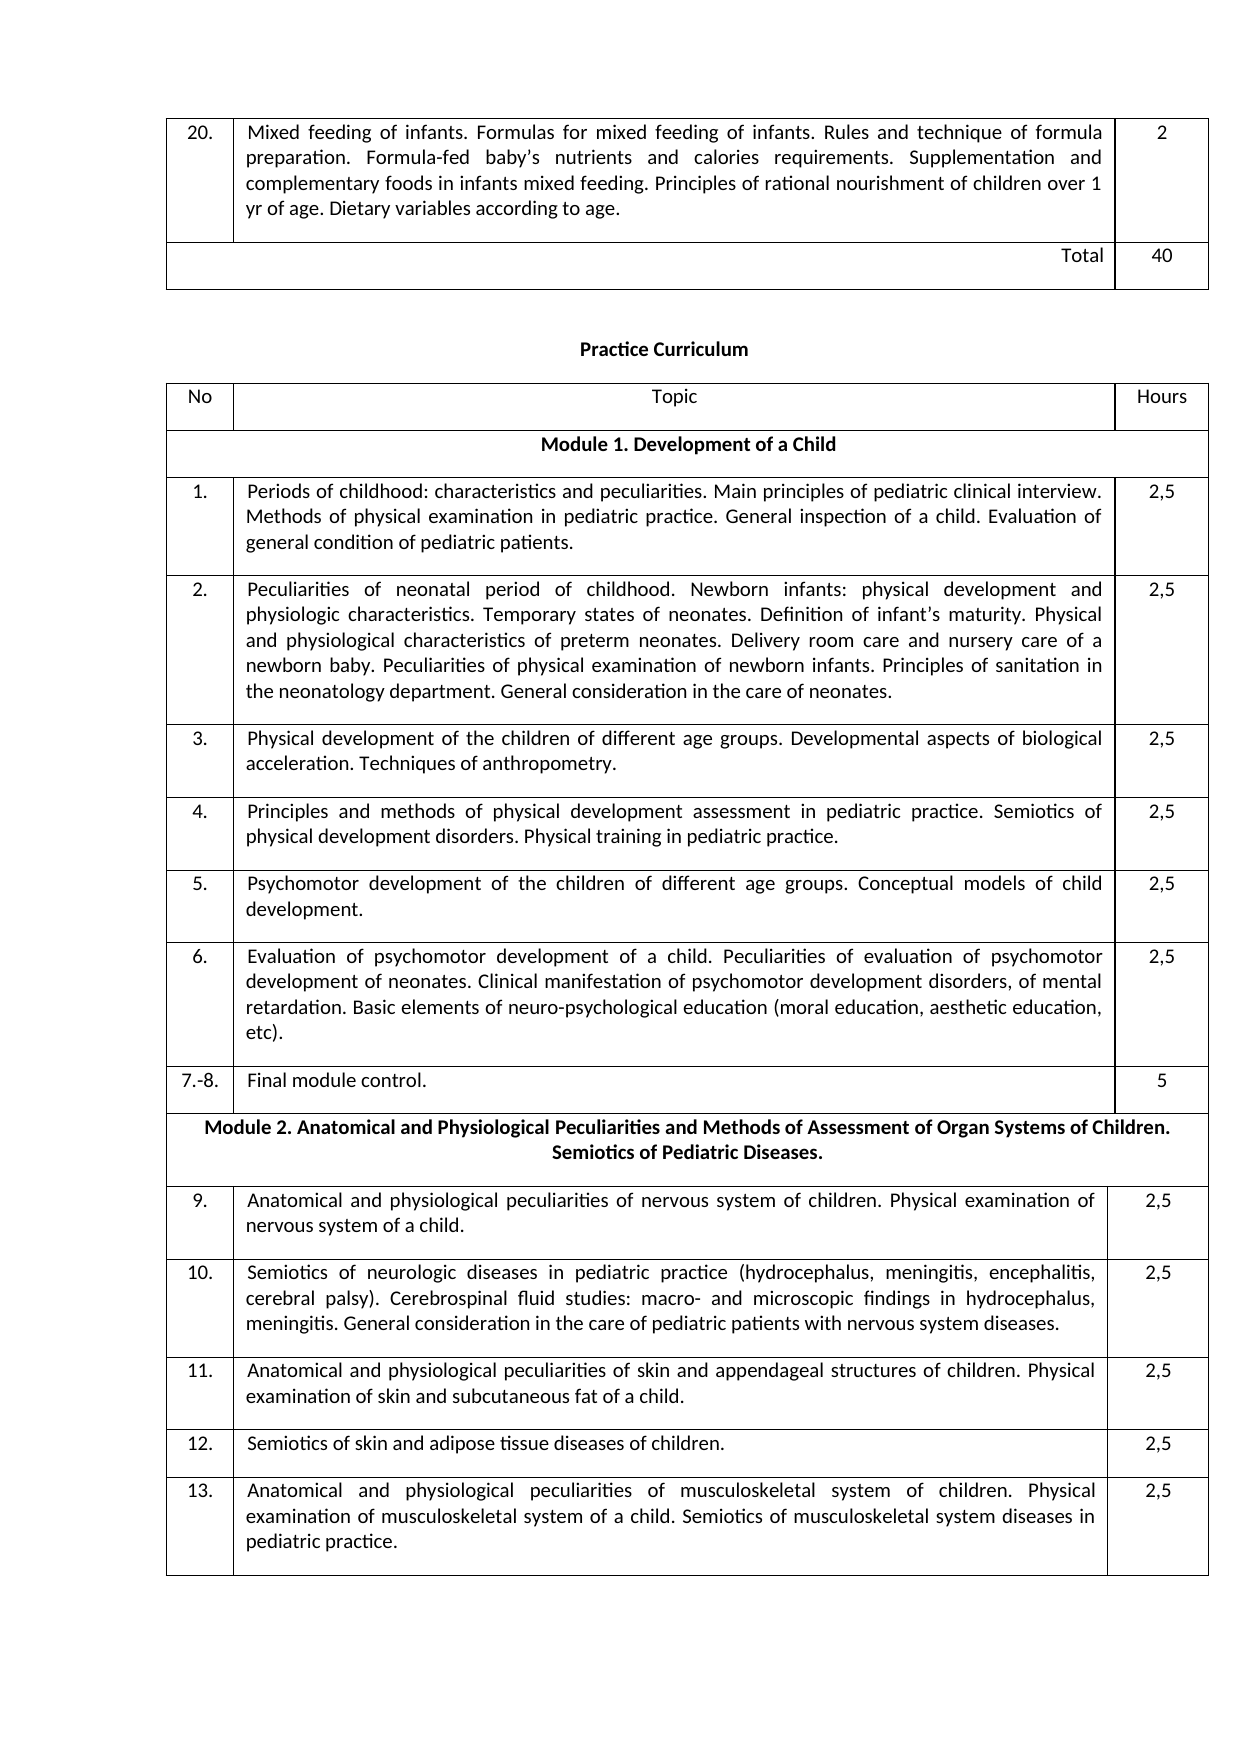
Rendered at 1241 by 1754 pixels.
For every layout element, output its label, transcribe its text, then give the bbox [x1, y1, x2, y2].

table_cell 12. [167, 1430, 233, 1477]
table_cell 2,5 [1116, 478, 1208, 575]
text Practice Curriculum [177, 336, 1152, 362]
table_cell 1. [167, 478, 233, 575]
table_cell Psychomotor development of the children of different age groups. Conceptual models of child development. [234, 871, 1114, 942]
table_cell 2,5 [1116, 871, 1208, 942]
table_cell 2 [1116, 119, 1208, 242]
table_cell Semiotics of skin and adipose tissue diseases of children. [234, 1430, 1107, 1477]
table_cell Semiotics of neurologic diseases in pediatric practice (hydrocephalus, meningitis, encephalitis, cerebral palsy). Cerebrospinal fluid studies: macro- and microscopic findings in hydrocephalus, meningitis. General consideration in the care of pediatric patients with nervous system diseases. [234, 1260, 1107, 1357]
table_cell 5. [167, 871, 233, 942]
table_cell 6. [167, 943, 233, 1066]
table_cell Principles and methods of physical development assessment in pediatric practice. Semiotics of physical development disorders. Physical training in pediatric practice. [234, 798, 1114, 869]
table_cell Module 1. Development of a Child [167, 431, 1208, 477]
table_header Hours [1116, 384, 1208, 430]
table_cell Periods of childhood: characteristics and peculiarities. Main principles of pediatric clinical interview. Methods of physical examination in pediatric practice. General inspection of a child. Evaluation of general condition of pediatric patients. [234, 478, 1114, 575]
table_cell Mixed feeding of infants. Formulas for mixed feeding of infants. Rules and technique of formula preparation. Formula-fed baby’s nutrients and calories requirements. Supplementation and complementary foods in infants mixed feeding. Principles of rational nourishment of children over 1 yr of age. Dietary variables according to age. [234, 119, 1114, 242]
table_cell Anatomical and physiological peculiarities of musculoskeletal system of children. Physical examination of musculoskeletal system of a child. Semiotics of musculoskeletal system diseases in pediatric practice. [234, 1478, 1107, 1575]
table_cell 13. [167, 1478, 233, 1575]
table_cell 2,5 [1108, 1478, 1208, 1575]
table_cell Peculiarities of neonatal period of childhood. Newborn infants: physical development and physiologic characteristics. Temporary states of neonates. Definition of infant’s maturity. Physical and physiological characteristics of preterm neonates. Delivery room care and nursery care of a newborn baby. Peculiarities of physical examination of newborn infants. Principles of sanitation in the neonatology department. General consideration in the care of neonates. [234, 576, 1114, 724]
table_cell 2,5 [1116, 725, 1208, 797]
table_cell 2,5 [1108, 1430, 1208, 1477]
table_cell Module 2. Anatomical and Physiological Peculiarities and Methods of Assessment of Organ Systems of Children. Semiotics of Pediatric Diseases. [167, 1114, 1208, 1186]
table_cell 7.-8. [167, 1067, 233, 1113]
table_header No [167, 384, 233, 430]
table_cell Anatomical and physiological peculiarities of skin and appendageal structures of children. Physical examination of skin and subcutaneous fat of a child. [234, 1358, 1107, 1429]
table_cell 11. [167, 1358, 233, 1429]
table_cell 10. [167, 1260, 233, 1357]
table_cell 20. [167, 119, 233, 242]
table_cell Physical development of the children of different age groups. Developmental aspects of biological acceleration. Techniques of anthropometry. [234, 725, 1114, 797]
table_cell 2,5 [1116, 943, 1208, 1066]
table_cell 5 [1116, 1067, 1208, 1113]
table_cell 2,5 [1108, 1260, 1208, 1357]
table_cell Final module control. [234, 1067, 1114, 1113]
table_cell 40 [1116, 243, 1208, 289]
table_cell 2,5 [1116, 576, 1208, 724]
table_cell Evaluation of psychomotor development of a child. Peculiarities of evaluation of psychomotor development of neonates. Clinical manifestation of psychomotor development disorders, of mental retardation. Basic elements of neuro-psychological education (moral education, aesthetic education, etc). [234, 943, 1114, 1066]
table_cell 9. [167, 1187, 233, 1258]
table_cell 2. [167, 576, 233, 724]
table_cell 4. [167, 798, 233, 869]
table_cell 2,5 [1108, 1187, 1208, 1258]
table_cell Total [167, 243, 1114, 289]
table_cell 2,5 [1116, 798, 1208, 869]
table_cell 2,5 [1108, 1358, 1208, 1429]
table_cell 3. [167, 725, 233, 797]
table_cell Anatomical and physiological peculiarities of nervous system of children. Physical examination of nervous system of a child. [234, 1187, 1107, 1258]
table_header Topic [234, 384, 1114, 430]
